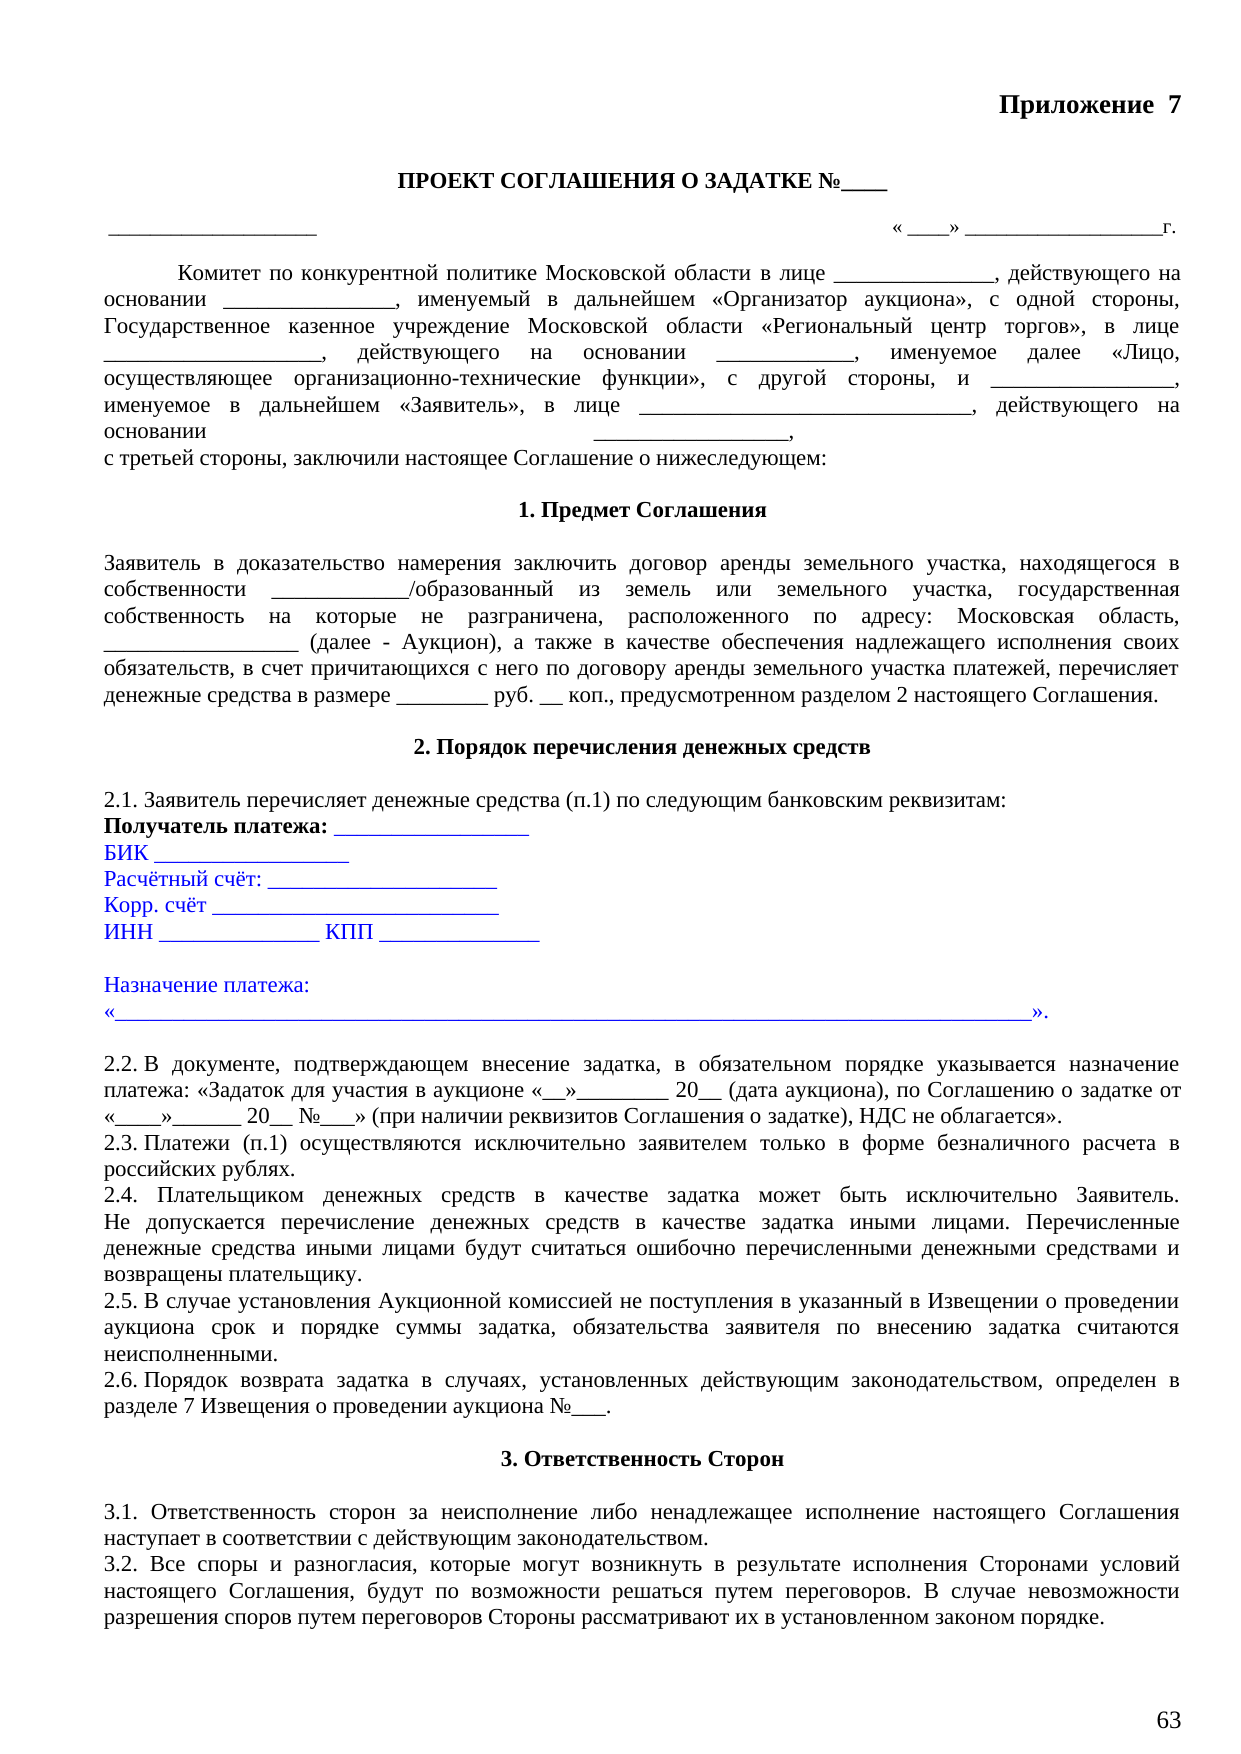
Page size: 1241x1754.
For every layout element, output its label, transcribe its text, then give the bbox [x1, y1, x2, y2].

text ____________________ « ____» ___________________г. [103, 214, 1181, 238]
text Заявитель в доказательство намерения заключить договор аренды земельного участка, находящегося в собственности ____________/образованный из земель или земельного участка, государственная собственность на которые не разграничена, расположенного по адресу: Московская область, _________________ (далее - Аукцион), а также в качестве обеспечения надлежащего исполнения своих обязательств, в счет причитающихся с него по договору аренды земельного участка платежей, перечисляет денежные средства в размере ________ руб. __ коп., предусмотренном разделом 2 настоящего Соглашения. [103, 549, 1181, 707]
subtitle Приложение 7 [103, 89, 1181, 120]
text «________________________________________________________________________________». [103, 997, 1181, 1023]
text Расчётный счёт: ____________________ [103, 865, 1181, 892]
text ИНН ______________ КПП ______________ [103, 918, 1181, 944]
text 3.1. Ответственность сторон за неисполнение либо ненадлежащее исполнение настоящего Соглашения наступает в соответствии с действующим законодательством. [103, 1498, 1181, 1550]
text 1. Предмет Соглашения [103, 496, 1181, 523]
text 3.2. Все споры и разногласия, которые могут возникнуть в результате исполнения Сторонами условий настоящего Соглашения, будут по возможности решаться путем переговоров. В случае невозможности разрешения споров путем переговоров Стороны рассматривают их в установленном законом порядке. [103, 1550, 1181, 1629]
text ПРОЕКТ СОГЛАШЕНИЯ О ЗАДАТКЕ №____ [103, 167, 1181, 193]
text Комитет по конкурентной политике Московской области в лице ______________, действующего на основании _______________, именуемый в дальнейшем «Организатор аукциона», с одной стороны, Государственное казенное учреждение Московской области «Региональный центр торгов», в лице ___________________, действующего на основании ____________, именуемое далее «Лицо, осуществляющее организационно-технические функции», с другой стороны, и ________________, именуемое в дальнейшем «Заявитель», в лице _____________________________, действующего на основании _________________, с третьей стороны, заключили настоящее Соглашение о нижеследующем: [103, 259, 1181, 470]
text 2. Порядок перечисления денежных средств [103, 733, 1181, 760]
text Корр. счёт _________________________ [103, 892, 1181, 918]
text 2.1. Заявитель перечисляет денежные средства (п.1) по следующим банковским реквизитам: [103, 786, 1181, 812]
text 2.3. Платежи (п.1) осуществляются исключительно заявителем только в форме безналичного расчета в российских рублях. [103, 1129, 1181, 1181]
text 3. Ответственность Сторон [103, 1445, 1181, 1471]
text 2.6. Порядок возврата задатка в случаях, установленных действующим законодательством, определен в разделе 7 Извещения о проведении аукциона №___. [103, 1366, 1181, 1419]
text Получатель платежа: _________________ [103, 812, 1181, 839]
text 2.2. В документе, подтверждающем внесение задатка, в обязательном порядке указывается назначение платежа: «Задаток для участия в аукционе «__»________ 20__ (дата аукциона), по Соглашению о задатке от «____»______ 20__ №___» (при наличии реквизитов Соглашения о задатке), НДС не облагается». [103, 1050, 1181, 1129]
text БИК _________________ [103, 839, 1181, 865]
text 2.4. Плательщиком денежных средств в качестве задатка может быть исключительно Заявитель. Не допускается перечисление денежных средств в качестве задатка иными лицами. Перечисленные денежные средства иными лицами будут считаться ошибочно перечисленными денежными средствами и возвращены плательщику. [103, 1181, 1181, 1287]
text 2.5. В случае установления Аукционной комиссией не поступления в указанный в Извещении о проведении аукциона срок и порядке суммы задатка, обязательства заявителя по внесению задатка считаются неисполненными. [103, 1287, 1181, 1366]
text Назначение платежа: [103, 971, 1181, 997]
